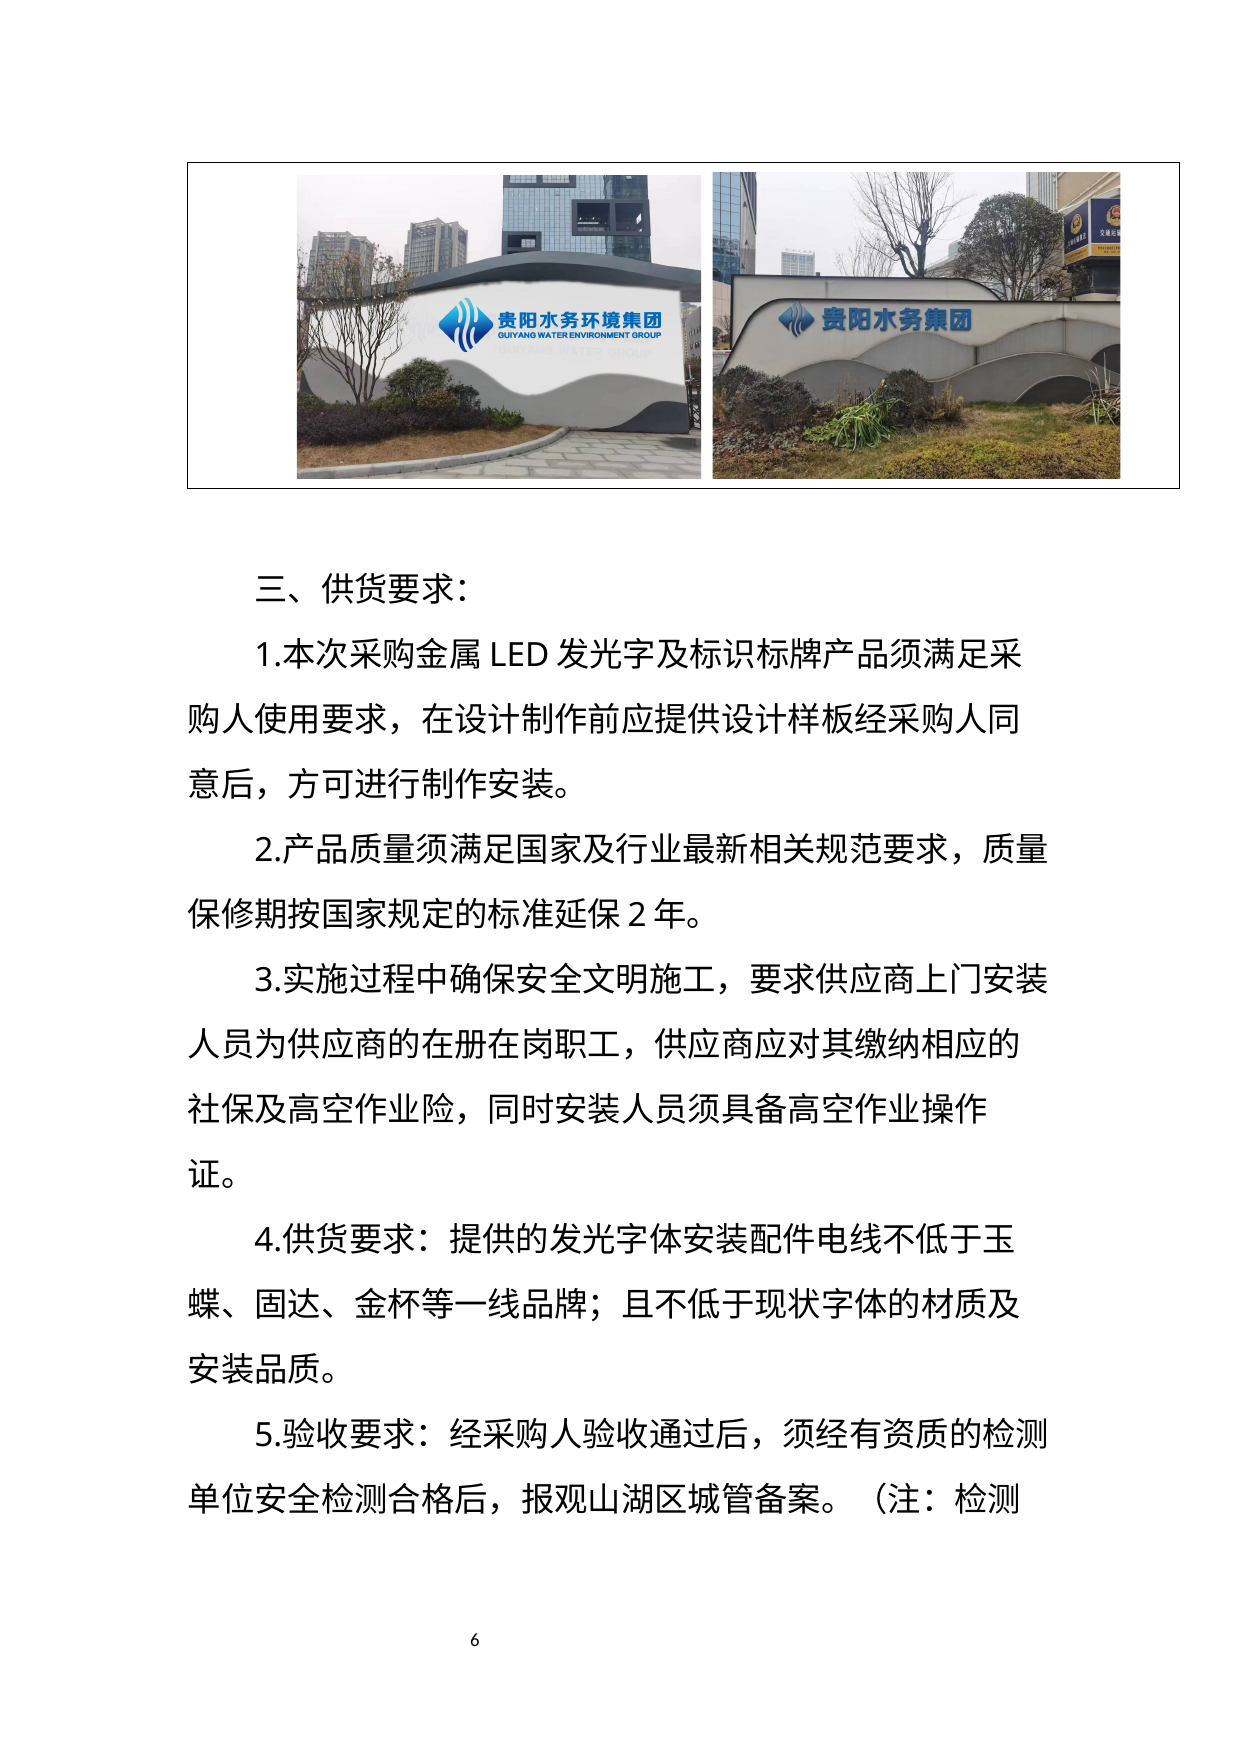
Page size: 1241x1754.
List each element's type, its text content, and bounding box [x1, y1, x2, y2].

table_cell [188, 163, 1179, 488]
list 2.产品质量须满足国家及行业最新相关规范要求，质量保修期按国家规定的标准延保2年。 [187, 814, 1053, 944]
list 4.供货要求：提供的发光字体安装配件电线不低于玉蝶、固达、金杯等一线品牌；且不低于现状字体的材质及安装品质。 [187, 1204, 1053, 1399]
list 3.实施过程中确保安全文明施工，要求供应商上门安装人员为供应商的在册在岗职工，供应商应对其缴纳相应的社保及高空作业险，同时安装人员须具备高空作业操作证。 [187, 944, 1053, 1204]
list 1.本次采购金属LED发光字及标识标牌产品须满足采购人使用要求，在设计制作前应提供设计样板经采购人同意后，方可进行制作安装。 [187, 619, 1053, 814]
picture [296, 175, 702, 479]
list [187, 1399, 1053, 1529]
picture [712, 172, 1121, 479]
list 三、供货要求： [187, 554, 1053, 619]
